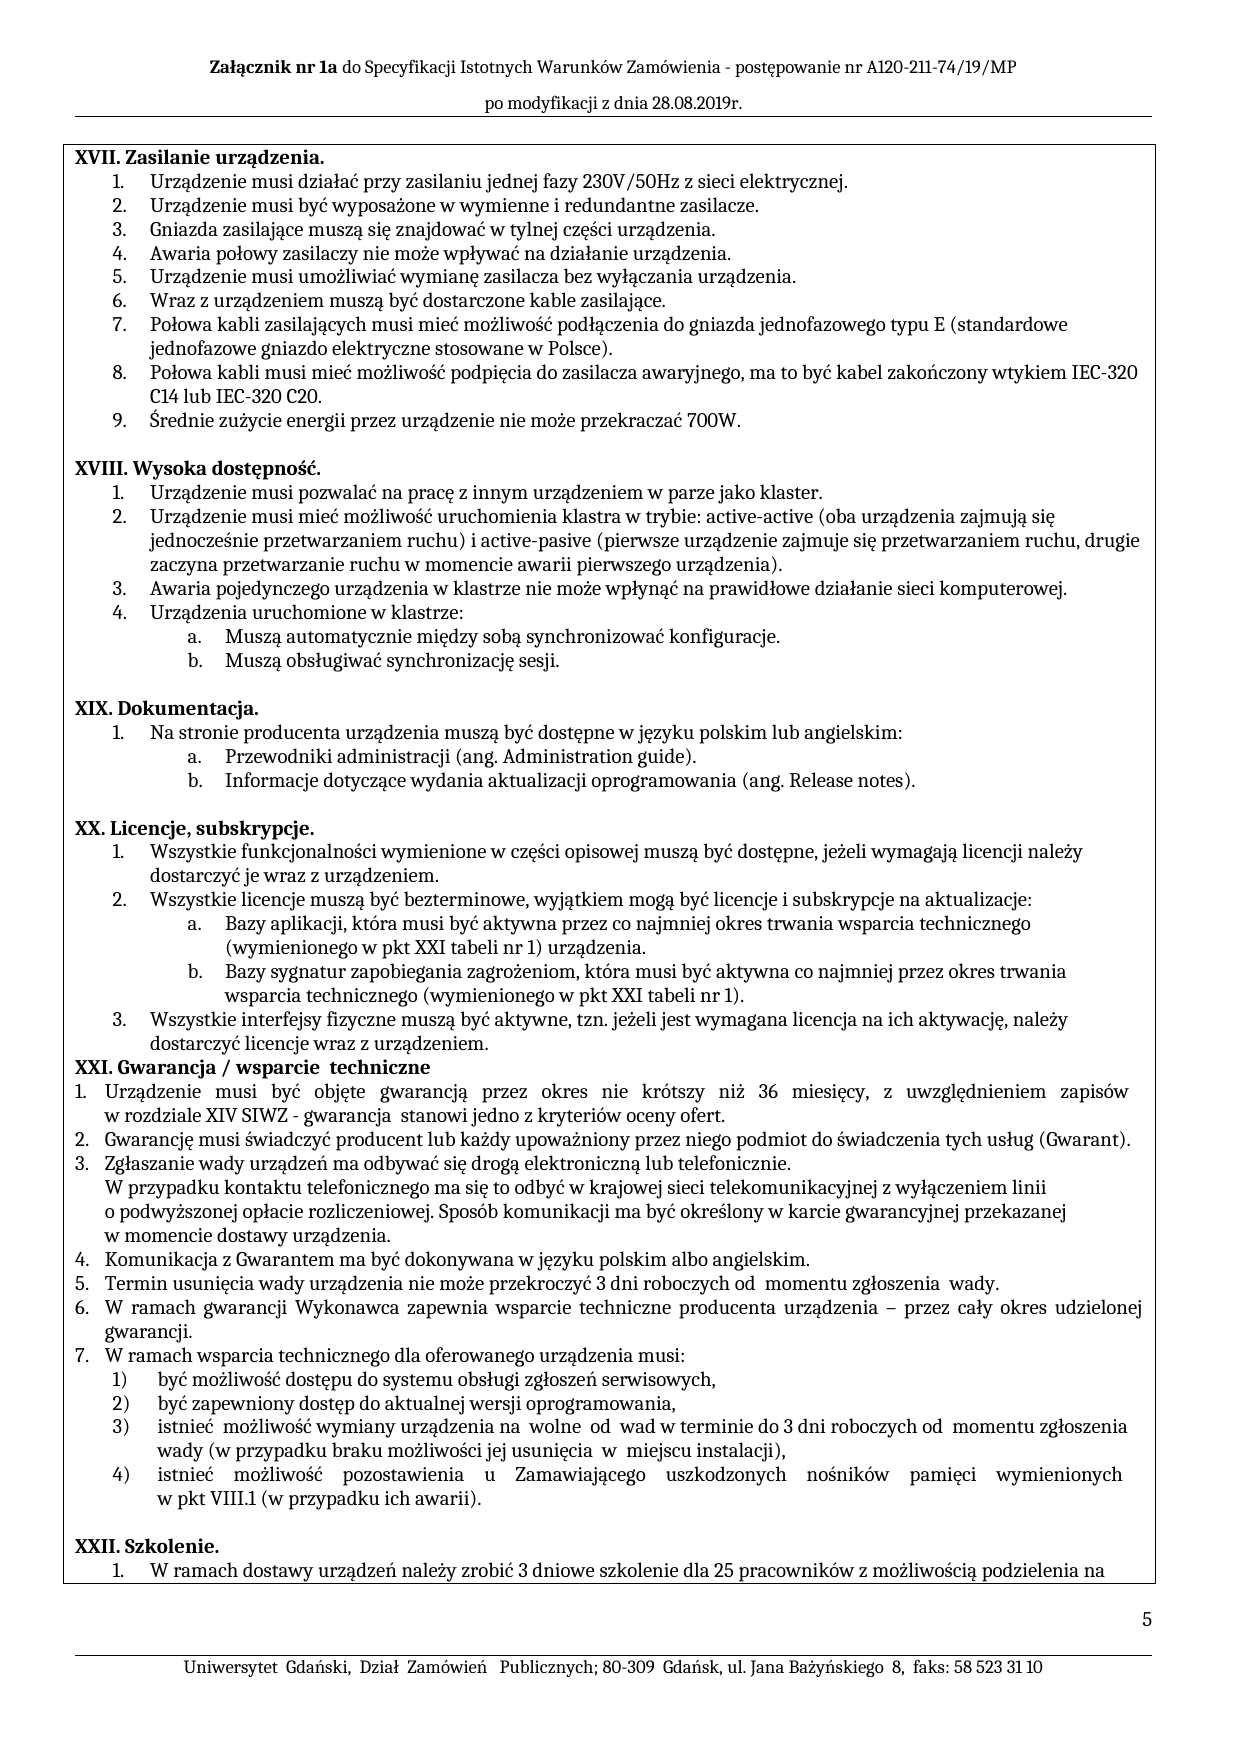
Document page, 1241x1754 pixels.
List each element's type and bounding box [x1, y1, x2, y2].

table_cell [64, 145, 1155, 1583]
